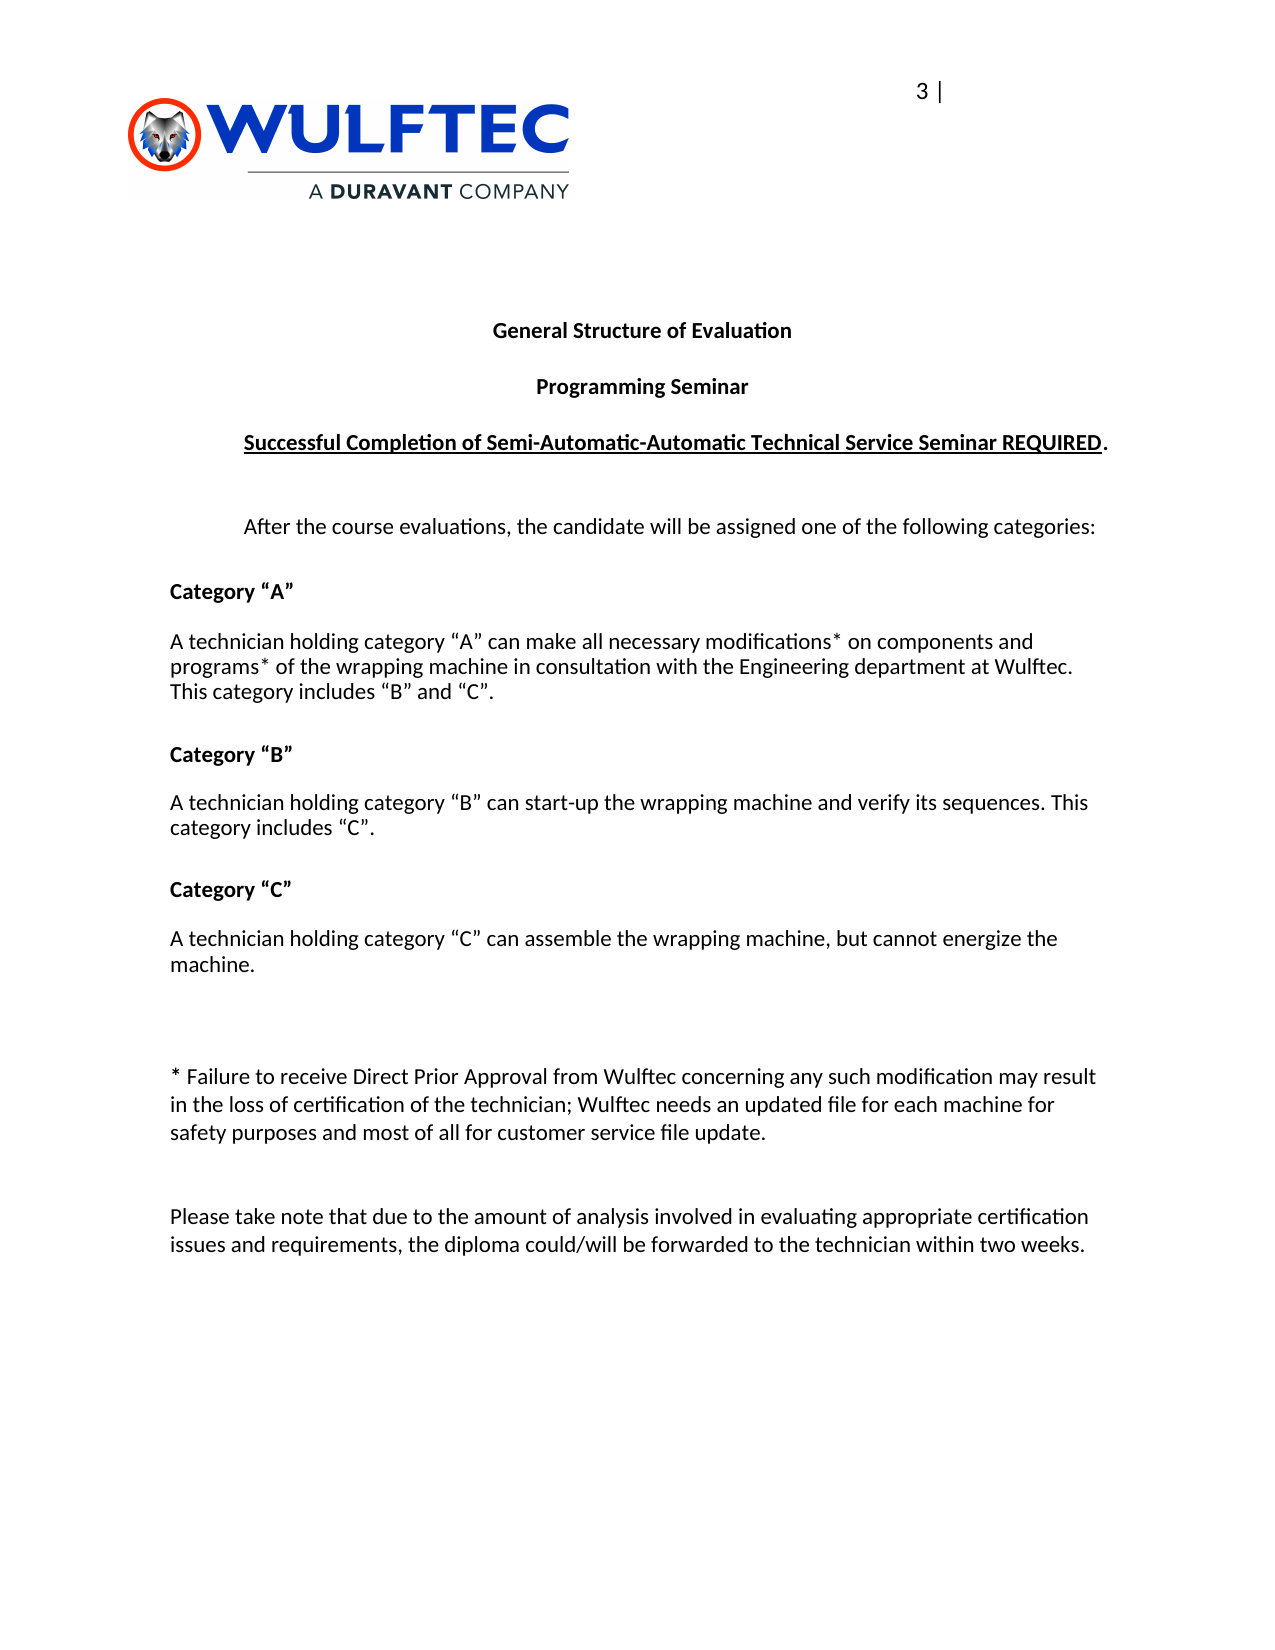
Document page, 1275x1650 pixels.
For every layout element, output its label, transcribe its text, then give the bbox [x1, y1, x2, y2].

text Please take note that due to the amount of analysis involved in evaluating appropriate certification issues and requirements, the diploma could/will be forwarded to the technician within two weeks. [170, 1202, 1115, 1258]
text A technician holding category “B” can start-up the wrapping machine and verify its sequences. This category includes “C”. [170, 791, 1115, 841]
text Successful Completion of Semi-Automatic-Automatic Technical Service Seminar REQUIRED. [244, 428, 1115, 456]
text * Failure to receive Direct Prior Approval from Wulftec concerning any such modification may result in the loss of certification of the technician; Wulftec needs an updated file for each machine for safety purposes and most of all for customer service file update. [170, 1062, 1115, 1146]
text A technician holding category “A” can make all necessary modifications* on components and programs* of the wrapping machine in consultation with the Engineering department at Wulftec. This category includes “B” and “C”. [170, 629, 1115, 704]
text Category “A” [170, 568, 1115, 607]
text Category “B” [170, 737, 1115, 768]
text After the course evaluations, the candidate will be assigned one of the following categories: [244, 512, 1115, 540]
text Programming Seminar [170, 372, 1115, 400]
picture [128, 98, 569, 199]
text Category “C” [170, 873, 1115, 903]
text A technician holding category “C” can assemble the wrapping machine, but cannot energize the machine. [170, 926, 1115, 978]
text General Structure of Evaluation [170, 316, 1115, 344]
